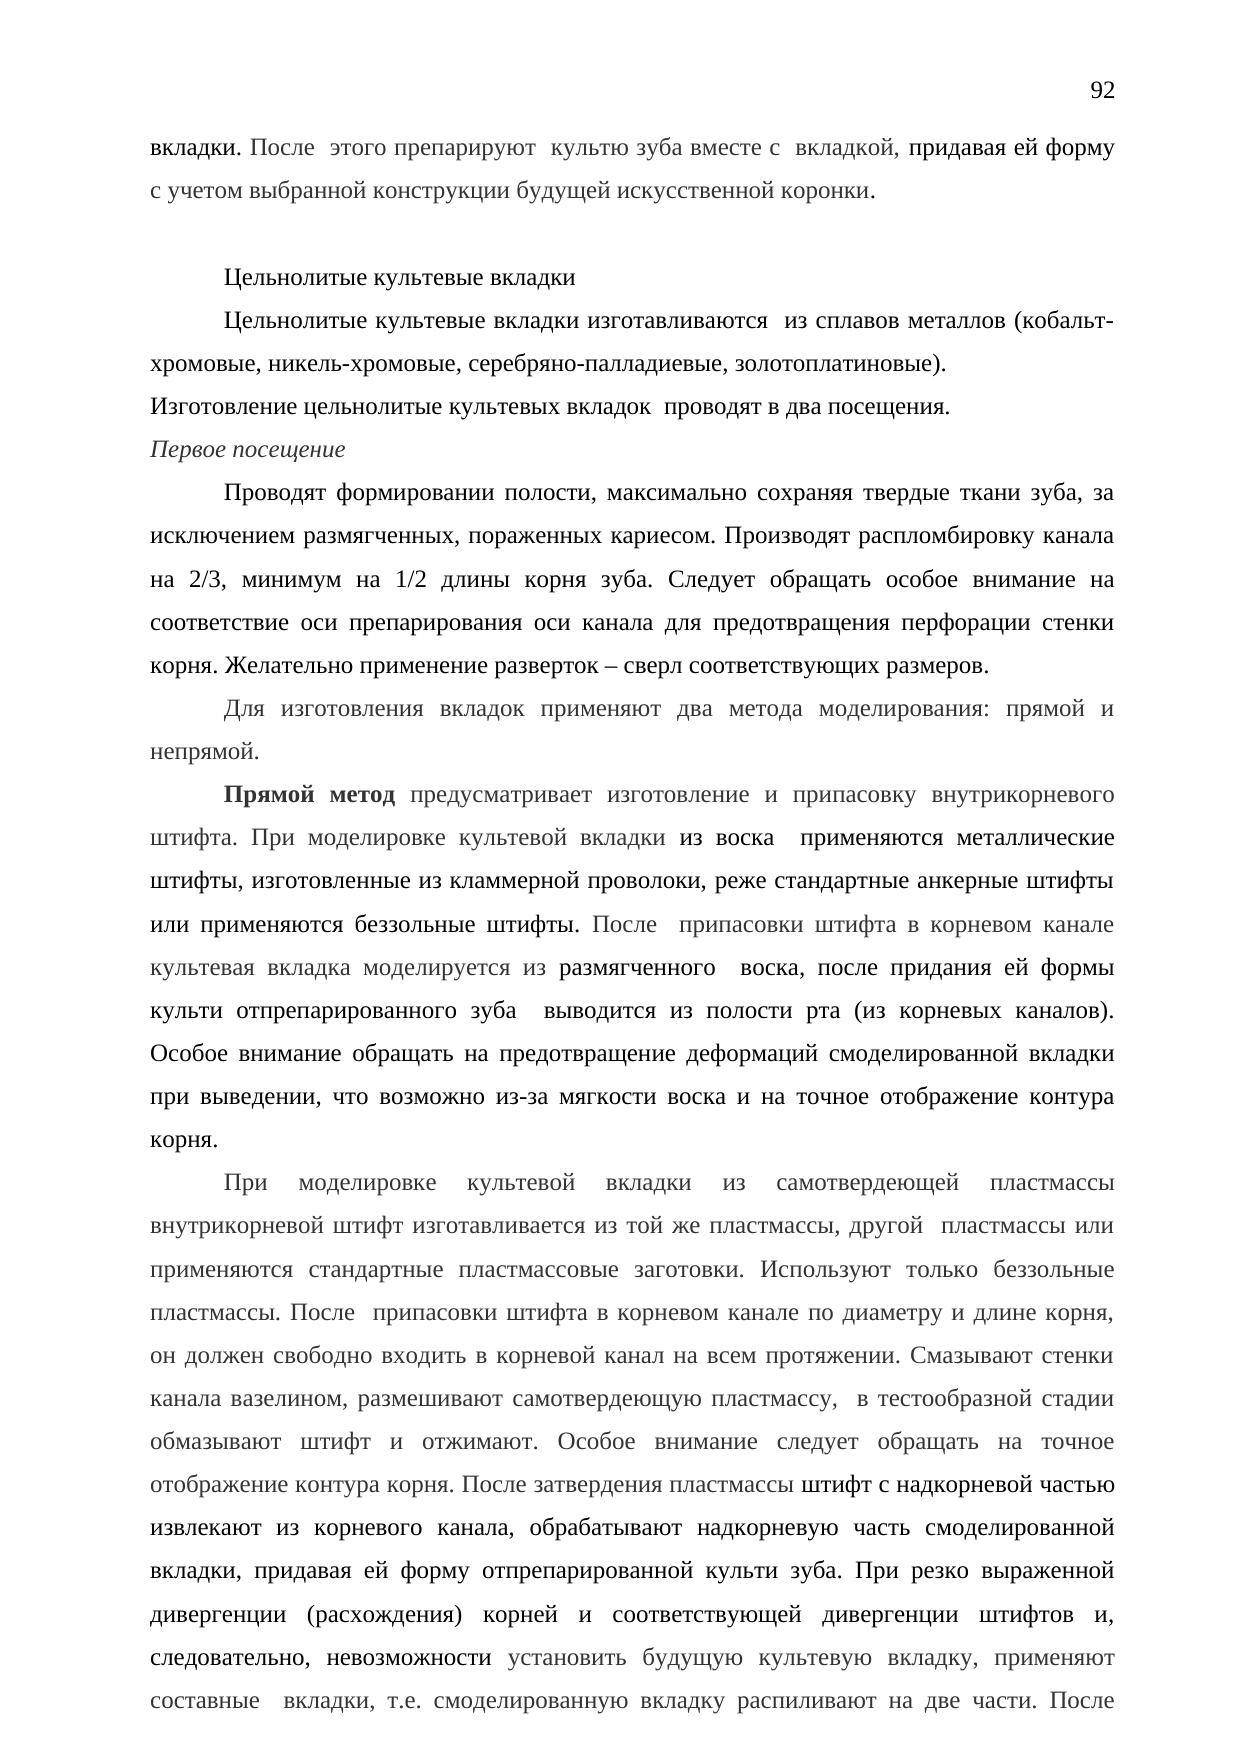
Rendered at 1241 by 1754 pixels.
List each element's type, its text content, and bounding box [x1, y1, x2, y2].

text Проводят формировании полости, максимально сохраняя твердые ткани зуба, за исключением размягченных, пораженных кариесом. Производят распломбировку канала на 2/3, минимум на 1/2 длины корня зуба. Следует обращать особое внимание на соответствие оси препарирования оси канала для предотвращения перфорации стенки корня. Желательно применение разверток – сверл соответствующих размеров. [150, 477, 1115, 679]
subtitle Цельнолитые культевые вкладки изготавливаются из сплавов металлов (кобальт-хромовые, никель-хромовые, серебряно-палладиевые, золотоплатиновые). [150, 305, 1115, 377]
text Изготовление цельнолитые культевых вкладок проводят в два посещения. [150, 391, 1115, 420]
subtitle Цельнолитые культевые вкладки [150, 262, 1115, 291]
text Для изготовления вкладок применяют два метода моделирования: прямой и непрямой. [150, 693, 1115, 765]
text Первое посещение [150, 434, 1115, 463]
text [150, 132, 1115, 204]
text Прямой метод предусматривает изготовление и припасовку внутрикорневого штифта. При моделировке культевой вкладки из воска применяются металлические штифты, изготовленные из кламмерной проволоки, реже стандартные анкерные штифты или применяются беззольные штифты. После припасовки штифта в корневом канале культевая вкладка моделируется из размягченного воска, после придания ей формы культи отпрепарированного зуба выводится из полости рта (из корневых каналов). Особое внимание обращать на предотвращение деформаций смоделированной вкладки при выведении, что возможно из-за мягкости воска и на точное отображение контура корня. [150, 779, 1115, 1153]
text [150, 1167, 1115, 1714]
